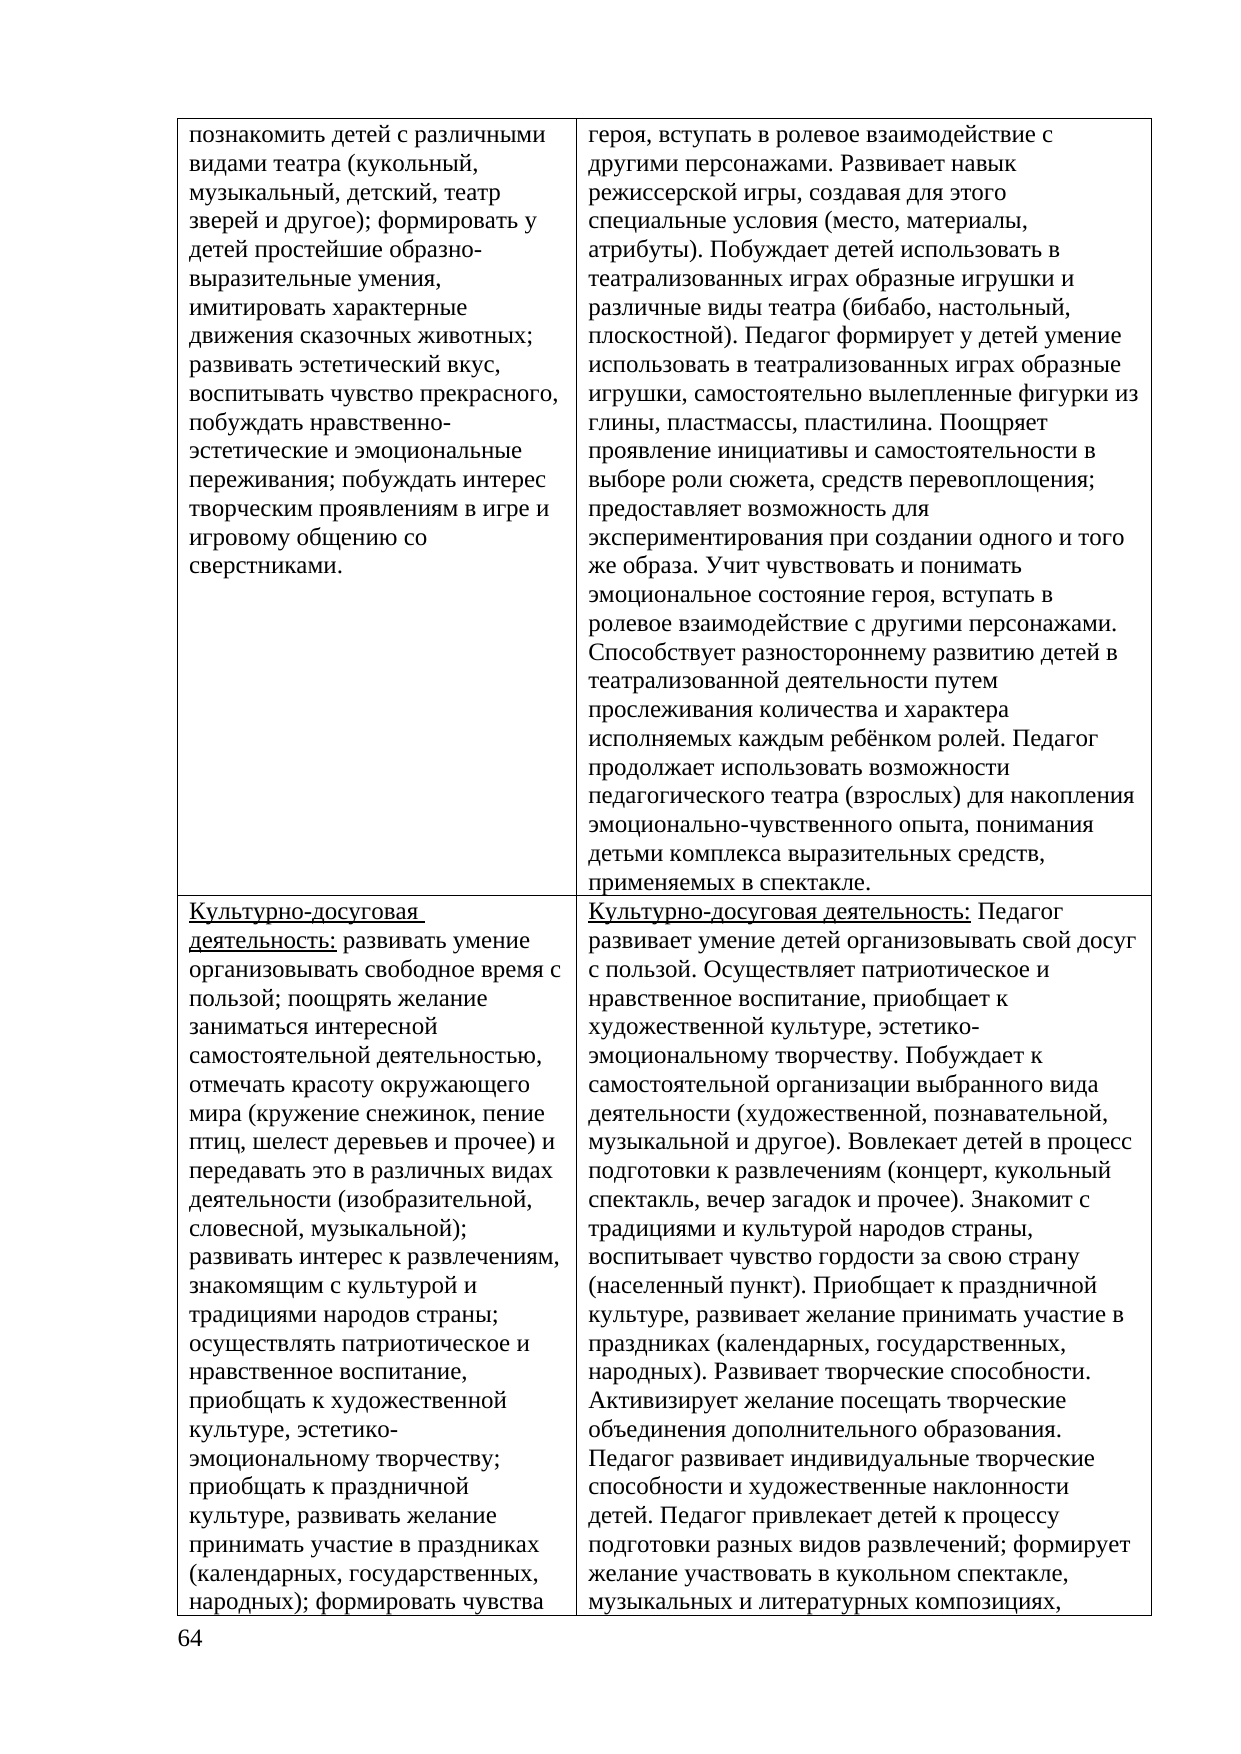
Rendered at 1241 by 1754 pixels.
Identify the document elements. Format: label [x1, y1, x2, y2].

table_cell [178, 896, 576, 1615]
table_cell [577, 119, 1151, 895]
table_cell [577, 896, 1151, 1615]
table_cell [178, 119, 576, 895]
